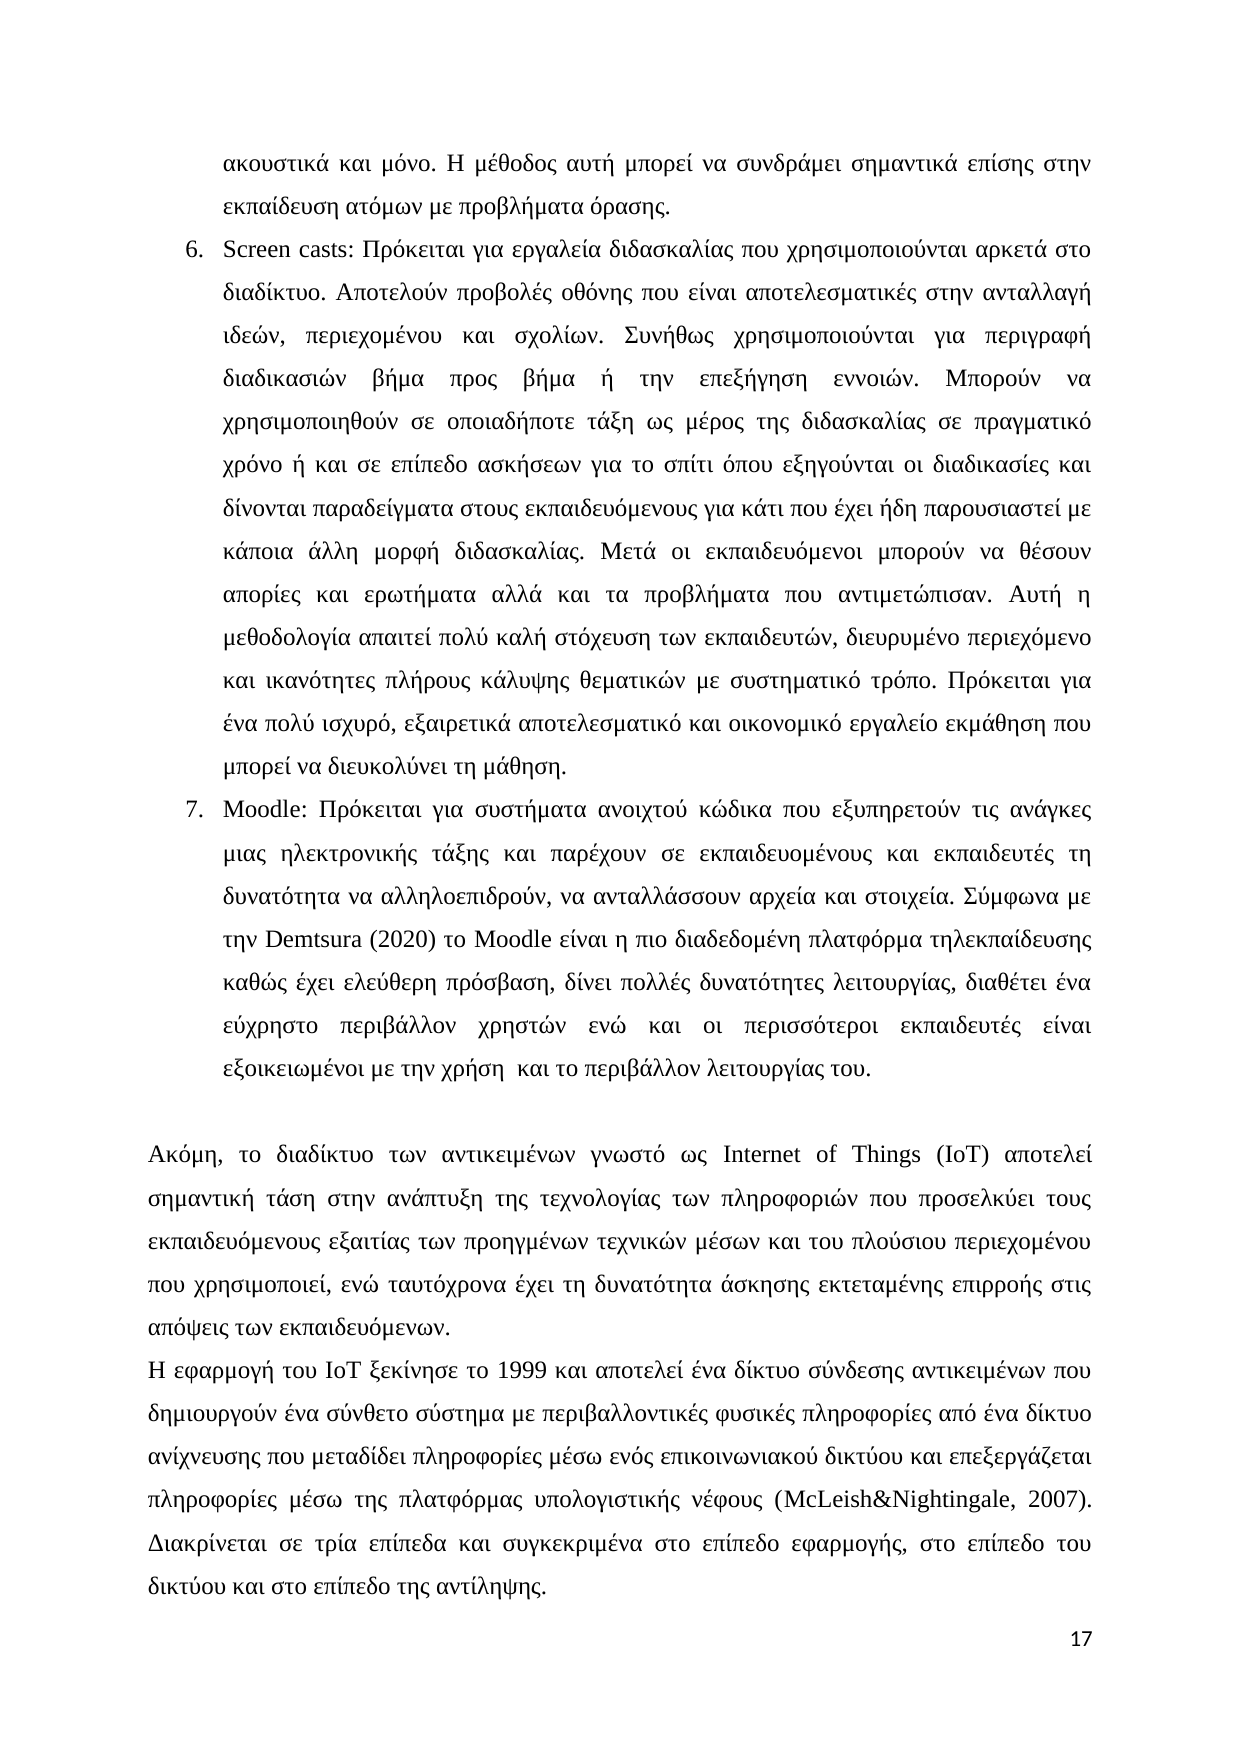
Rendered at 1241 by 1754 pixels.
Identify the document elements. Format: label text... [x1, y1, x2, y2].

list Moodle: Πρόκειται για συστήματα ανοιχτού κώδικα που εξυπηρετούν τις ανάγκες μιας ηλεκτρονικής τάξης και παρέχουν σε εκπαιδευομένους και εκπαιδευτές τη δυνατότητα να αλληλοεπιδρούν, να ανταλλάσσουν αρχεία και στοιχεία. Σύμφωνα με την Demtsura (2020) το Moodle είναι η πιο διαδεδομένη πλατφόρμα τηλεκπαίδευσης καθώς έχει ελεύθερη πρόσβαση, δίνει πολλές δυνατότητες λειτουργίας, διαθέτει ένα εύχρηστο περιβάλλον χρηστών ενώ και οι περισσότεροι εκπαιδευτές είναι εξοικειωμένοι με την χρήση και το περιβάλλον λειτουργίας του. [185, 794, 1092, 1082]
list Screen casts: Πρόκειται για εργαλεία διδασκαλίας που χρησιμοποιούνται αρκετά στο διαδίκτυο. Αποτελούν προβολές οθόνης που είναι αποτελεσματικές στην ανταλλαγή ιδεών, περιεχομένου και σχολίων. Συνήθως χρησιμοποιούνται για περιγραφή διαδικασιών βήμα προς βήμα ή την επεξήγηση εννοιών. Μπορούν να χρησιμοποιηθούν σε οποιαδήποτε τάξη ως μέρος της διδασκαλίας σε πραγματικό χρόνο ή και σε επίπεδο ασκήσεων για το σπίτι όπου εξηγούνται οι διαδικασίες και δίνονται παραδείγματα στους εκπαιδευόμενους για κάτι που έχει ήδη παρουσιαστεί με κάποια άλλη μορφή διδασκαλίας. Μετά οι εκπαιδευόμενοι μπορούν να θέσουν απορίες και ερωτήματα αλλά και τα προβλήματα που αντιμετώπισαν. Αυτή η μεθοδολογία απαιτεί πολύ καλή στόχευση των εκπαιδευτών, διευρυμένο περιεχόμενο και ικανότητες πλήρους κάλυψης θεματικών με συστηματικό τρόπο. Πρόκειται για ένα πολύ ισχυρό, εξαιρετικά αποτελεσματικό και οικονομικό εργαλείο εκμάθηση που μπορεί να διευκολύνει τη μάθηση. [185, 234, 1092, 780]
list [185, 148, 1092, 219]
text Η εφαρμογή του ΙοΤ ξεκίνησε το 1999 και αποτελεί ένα δίκτυο σύνδεσης αντικειμένων που δημιουργούν ένα σύνθετο σύστημα με περιβαλλοντικές φυσικές πληροφορίες από ένα δίκτυο ανίχνευσης που μεταδίδει πληροφορίες μέσω ενός επικοινωνιακού δικτύου και επεξεργάζεται πληροφορίες μέσω της πλατφόρμας υπολογιστικής νέφους (McLeish&Nightingale, 2007). Διακρίνεται σε τρία επίπεδα και συγκεκριμένα στο επίπεδο εφαρμογής, στο επίπεδο του δικτύου και στο επίπεδο της αντίληψης. [148, 1355, 1092, 1599]
text Ακόμη, το διαδίκτυο των αντικειμένων γνωστό ως Internet of Things (IoT) αποτελεί σημαντική τάση στην ανάπτυξη της τεχνολογίας των πληροφοριών που προσελκύει τους εκπαιδευόμενους εξαιτίας των προηγμένων τεχνικών μέσων και του πλούσιου περιεχομένου που χρησιμοποιεί, ενώ ταυτόχρονα έχει τη δυνατότητα άσκησης εκτεταμένης επιρροής στις απόψεις των εκπαιδευόμενων. [148, 1139, 1092, 1341]
